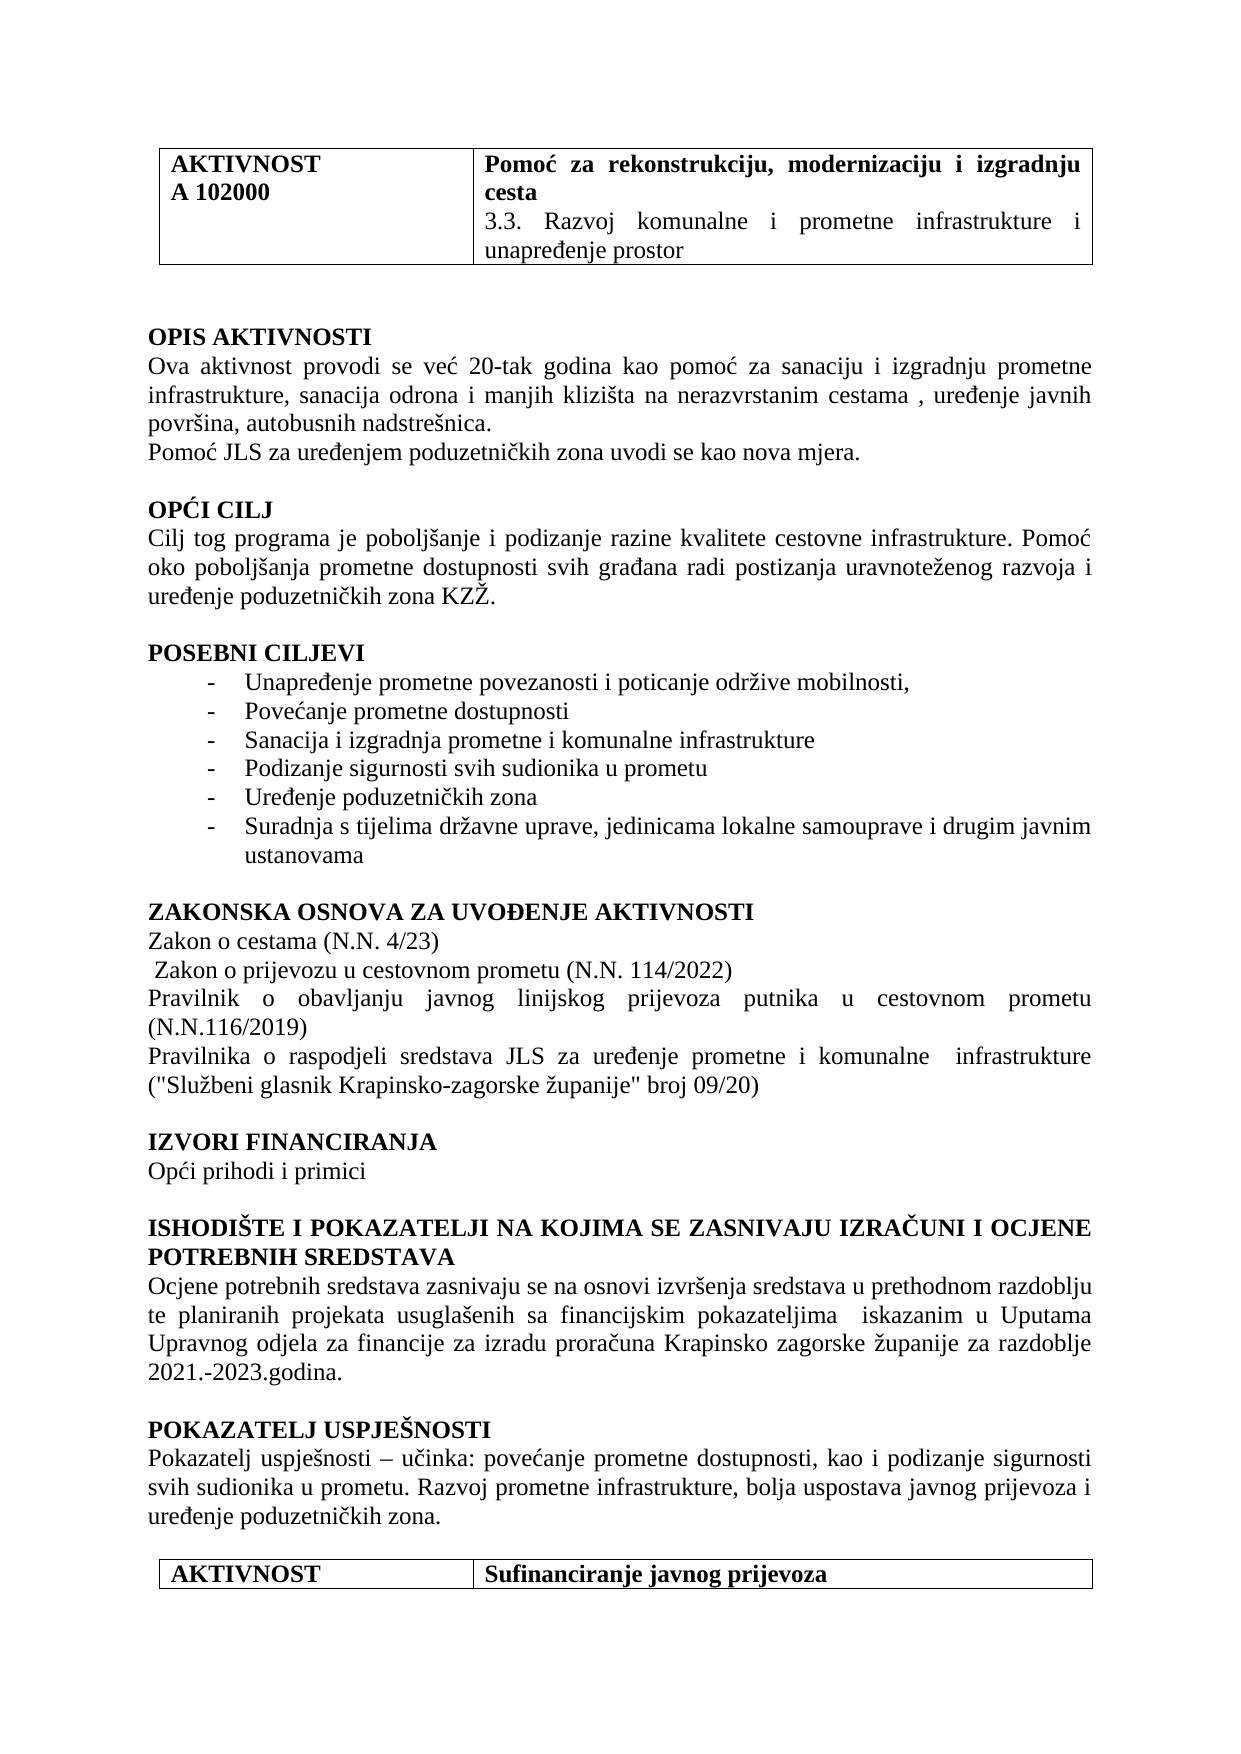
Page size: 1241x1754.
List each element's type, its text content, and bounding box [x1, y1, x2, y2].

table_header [474, 1560, 1092, 1588]
text Ova aktivnost provodi se već 20-tak godina kao pomoć za sanaciju i izgradnju prometne infrastrukture, sanacija odrona i manjih klizišta na nerazvrstanim cestama , uređenje javnih površina, autobusnih nadstrešnica. [148, 351, 1093, 437]
table_header Pomoć za rekonstrukciju, modernizaciju i izgradnju cesta 3.3. Razvoj komunalne i prometne infrastrukture i unapređenje prostor [474, 149, 1092, 264]
table_header AKTIVNOST A 102002 [160, 1560, 473, 1588]
text POSEBNI CILJEVI [148, 638, 1093, 667]
text OPIS AKTIVNOSTI [148, 322, 1093, 351]
text ISHODIŠTE I POKAZATELJI NA KOJIMA SE ZASNIVAJU IZRAČUNI I OCJENE POTREBNIH SREDSTAVA [148, 1213, 1093, 1271]
text Pokazatelj uspješnosti – učinka: povećanje prometne dostupnosti, kao i podizanje sigurnosti svih sudionika u prometu. Razvoj prometne infrastrukture, bolja uspostava javnog prijevoza i uređenje poduzetničkih zona. [148, 1443, 1093, 1530]
list Podizanje sigurnosti svih sudionika u prometu [207, 753, 1093, 782]
text OPĆI CILJ [148, 495, 1093, 523]
text POKAZATELJ USPJEŠNOSTI [148, 1415, 1093, 1443]
list Unapređenje prometne povezanosti i poticanje održive mobilnosti, [207, 667, 1093, 696]
list Uređenje poduzetničkih zona [207, 782, 1093, 811]
text Zakon o prijevozu u cestovnom prometu (N.N. 114/2022) [148, 955, 1093, 983]
text ZAKONSKA OSNOVA ZA UVOĐENJE AKTIVNOSTI [148, 897, 1093, 926]
list Povećanje prometne dostupnosti [207, 696, 1093, 725]
text Cilj tog programa je poboljšanje i podizanje razine kvalitete cestovne infrastrukture. Pomoć oko poboljšanja prometne dostupnosti svih građana radi postizanja uravnoteženog razvoja i uređenje poduzetničkih zona KZŽ. [148, 523, 1093, 610]
text Ocjene potrebnih sredstava zasnivaju se na osnovi izvršenja sredstava u prethodnom razdoblju te planiranih projekata usuglašenih sa financijskim pokazateljima iskazanim u Uputama Upravnog odjela za financije za izradu proračuna Krapinsko zagorske županije za razdoblje 2021.-2023.godina. [148, 1271, 1093, 1386]
text Pravilnika o raspodjeli sredstava JLS za uređenje prometne i komunalne infrastrukture ("Službeni glasnik Krapinsko-zagorske županije" broj 09/20) [148, 1041, 1093, 1098]
list Sanacija i izgradnja prometne i komunalne infrastrukture [207, 725, 1093, 753]
table_header AKTIVNOST A 102000 [160, 149, 473, 264]
list Suradnja s tijelima državne uprave, jedinicama lokalne samouprave i drugim javnim ustanovama [207, 811, 1093, 868]
text Opći prihodi i primici [148, 1156, 1093, 1185]
text Pravilnik o obavljanju javnog linijskog prijevoza putnika u cestovnom prometu (N.N.116/2019) [148, 983, 1093, 1041]
text Zakon o cestama (N.N. 4/23) [148, 926, 1093, 955]
text IZVORI FINANCIRANJA [148, 1127, 1093, 1156]
text Pomoć JLS za uređenjem poduzetničkih zona uvodi se kao nova mjera. [148, 437, 1093, 466]
